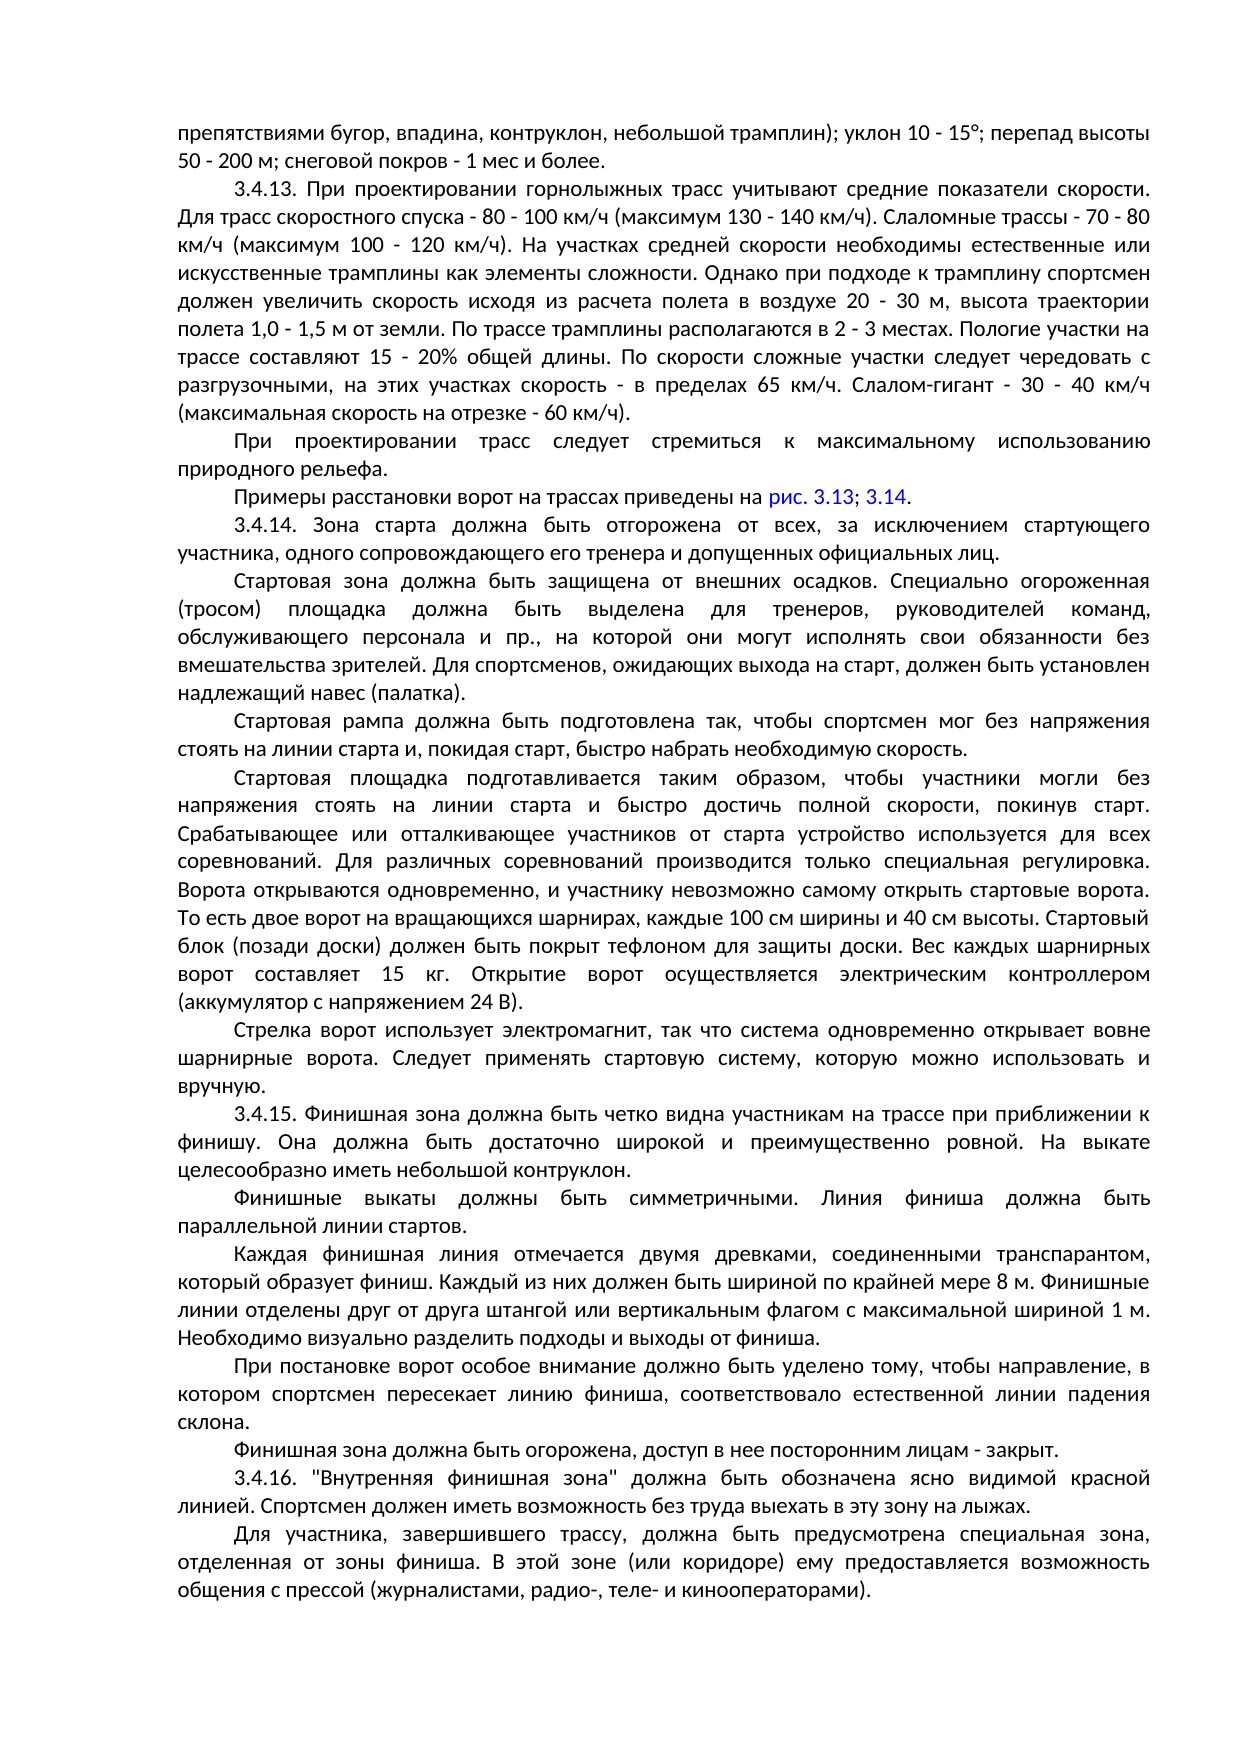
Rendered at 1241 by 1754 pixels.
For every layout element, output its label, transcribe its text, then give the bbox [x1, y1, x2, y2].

text Каждая финишная линия отмечается двумя древками, соединенными транспарантом, который образует финиш. Каждый из них должен быть шириной по крайней мере 8 м. Финишные линии отделены друг от друга штангой или вертикальным флагом с максимальной шириной 1 м. Необходимо визуально разделить подходы и выходы от финиша. [177, 1239, 1152, 1351]
text Финишная зона должна быть огорожена, доступ в нее посторонним лицам - закрыт. [177, 1435, 1152, 1463]
text Стартовая площадка подготавливается таким образом, чтобы участники могли без напряжения стоять на линии старта и быстро достичь полной скорости, покинув старт. Срабатывающее или отталкивающее участников от старта устройство используется для всех соревнований. Для различных соревнований производится только специальная регулировка. Ворота открываются одновременно, и участнику невозможно самому открыть стартовые ворота. То есть двое ворот на вращающихся шарнирах, каждые 100 см ширины и 40 см высоты. Стартовый блок (позади доски) должен быть покрыт тефлоном для защиты доски. Вес каждых шарнирных ворот составляет 15 кг. Открытие ворот осуществляется электрическим контроллером (аккумулятор с напряжением 24 В). [177, 763, 1152, 1015]
text Финишные выкаты должны быть симметричными. Линия финиша должна быть параллельной линии стартов. [177, 1183, 1152, 1239]
text При постановке ворот особое внимание должно быть уделено тому, чтобы направление, в котором спортсмен пересекает линию финиша, соответствовало естественной линии падения склона. [177, 1351, 1152, 1435]
text Для участника, завершившего трассу, должна быть предусмотрена специальная зона, отделенная от зоны финиша. В этой зоне (или коридоре) ему предоставляется возможность общения с прессой (журналистами, радио-, теле- и кинооператорами). [177, 1519, 1152, 1603]
text 3.4.13. При проектировании горнолыжных трасс учитывают средние показатели скорости. Для трасс скоростного спуска - 80 - 100 км/ч (максимум 130 - 140 км/ч). Слаломные трассы - 70 - 80 км/ч (максимум 100 - 120 км/ч). На участках средней скорости необходимы естественные или искусственные трамплины как элементы сложности. Однако при подходе к трамплину спортсмен должен увеличить скорость исходя из расчета полета в воздухе 20 - 30 м, высота траектории полета 1,0 - 1,5 м от земли. По трассе трамплины располагаются в 2 - 3 местах. Пологие участки на трассе составляют 15 - 20% общей длины. По скорости сложные участки следует чередовать с разгрузочными, на этих участках скорость - в пределах 65 км/ч. Слалом-гигант - 30 - 40 км/ч (максимальная скорость на отрезке - 60 км/ч). [177, 174, 1152, 426]
text 3.4.15. Финишная зона должна быть четко видна участникам на трассе при приближении к финишу. Она должна быть достаточно широкой и преимущественно ровной. На выкате целесообразно иметь небольшой контруклон. [177, 1099, 1152, 1183]
text 3.4.14. Зона старта должна быть отгорожена от всех, за исключением стартующего участника, одного сопровождающего его тренера и допущенных официальных лиц. [177, 510, 1152, 566]
text Стартовая рампа должна быть подготовлена так, чтобы спортсмен мог без напряжения стоять на линии старта и, покидая старт, быстро набрать необходимую скорость. [177, 707, 1152, 763]
text Примеры расстановки ворот на трассах приведены на рис. 3.13; 3.14. [177, 482, 1152, 510]
text 3.4.16. "Внутренняя финишная зона" должна быть обозначена ясно видимой красной линией. Спортсмен должен иметь возможность без труда выехать в эту зону на лыжах. [177, 1463, 1152, 1519]
text Стартовая зона должна быть защищена от внешних осадков. Специально огороженная (тросом) площадка должна быть выделена для тренеров, руководителей команд, обслуживающего персонала и пр., на которой они могут исполнять свои обязанности без вмешательства зрителей. Для спортсменов, ожидающих выхода на старт, должен быть установлен надлежащий навес (палатка). [177, 566, 1152, 707]
text При проектировании трасс следует стремиться к максимальному использованию природного рельефа. [177, 426, 1152, 482]
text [177, 118, 1152, 174]
text Стрелка ворот использует электромагнит, так что система одновременно открывает вовне шарнирные ворота. Следует применять стартовую систему, которую можно использовать и вручную. [177, 1015, 1152, 1099]
